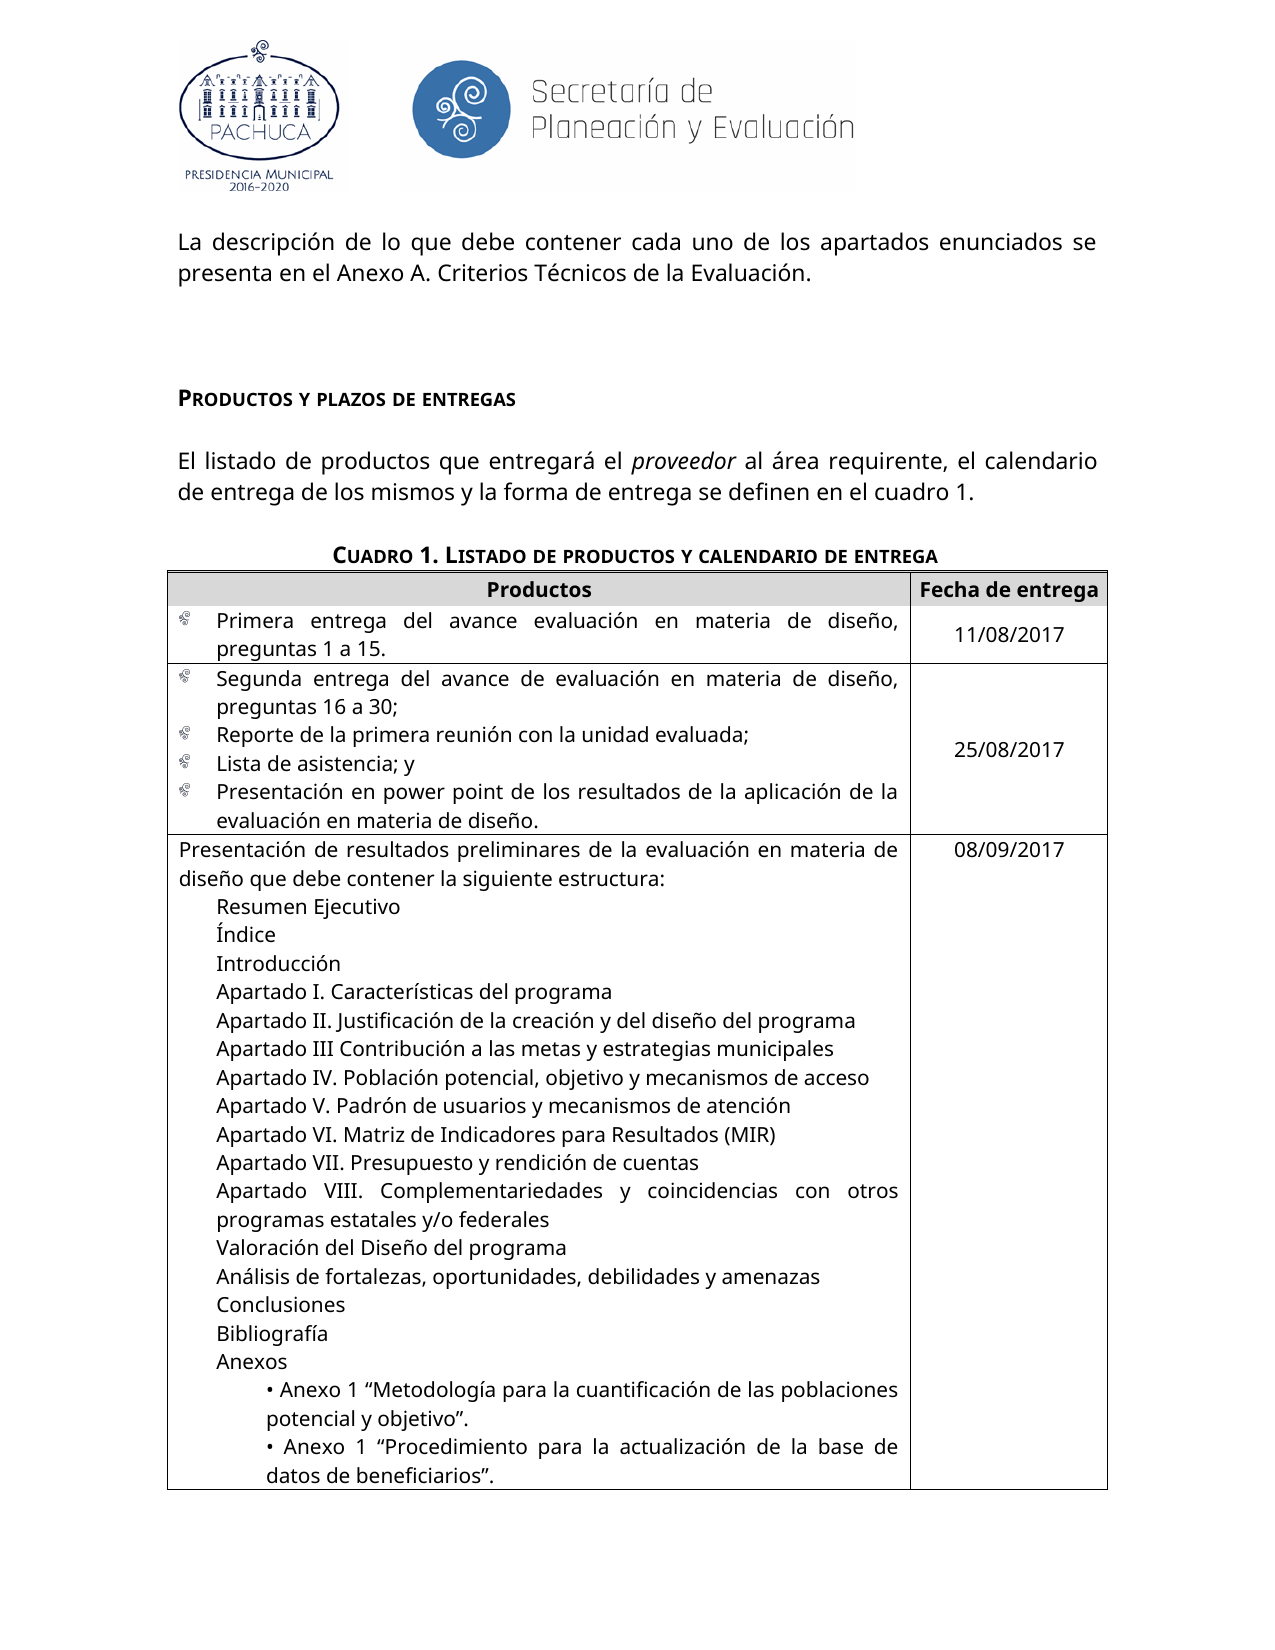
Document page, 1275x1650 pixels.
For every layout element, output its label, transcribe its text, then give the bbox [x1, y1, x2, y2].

picture [179, 40, 855, 191]
text La descripción de lo que debe contener cada uno de los apartados enunciados se presenta en el Anexo A. Criterios Técnicos de la Evaluación. [177, 226, 1098, 289]
subtitle Productos y plazos de entregas [177, 382, 1098, 414]
table_cell 25/08/2017 [911, 664, 1107, 834]
text El listado de productos que entregará el proveedor al área requirente, el calendario de entrega de los mismos y la forma de entrega se definen en el cuadro 1. [177, 445, 1098, 507]
table_cell Primera entrega del avance evaluación en materia de diseño, preguntas 1 a 15. [168, 606, 910, 663]
table_header Productos [168, 573, 910, 606]
table_header Fecha de entrega [911, 573, 1107, 606]
picture [179, 611, 190, 629]
table_cell 08/09/2017 [911, 835, 1107, 1489]
table_cell 11/08/2017 [911, 606, 1107, 663]
picture [179, 754, 190, 772]
table_cell Segunda entrega del avance de evaluación en materia de diseño, preguntas 16 a 30; Reporte de la primera reunión con la unidad evaluada; Lista de asistencia; y Presentación en power point de los resultados de la aplicación de la evaluación en materia de diseño. [168, 664, 910, 834]
picture [179, 726, 190, 743]
picture [179, 783, 190, 800]
picture [179, 669, 190, 686]
list Cuadro 1. Listado de productos y calendario de entrega [177, 539, 1092, 570]
